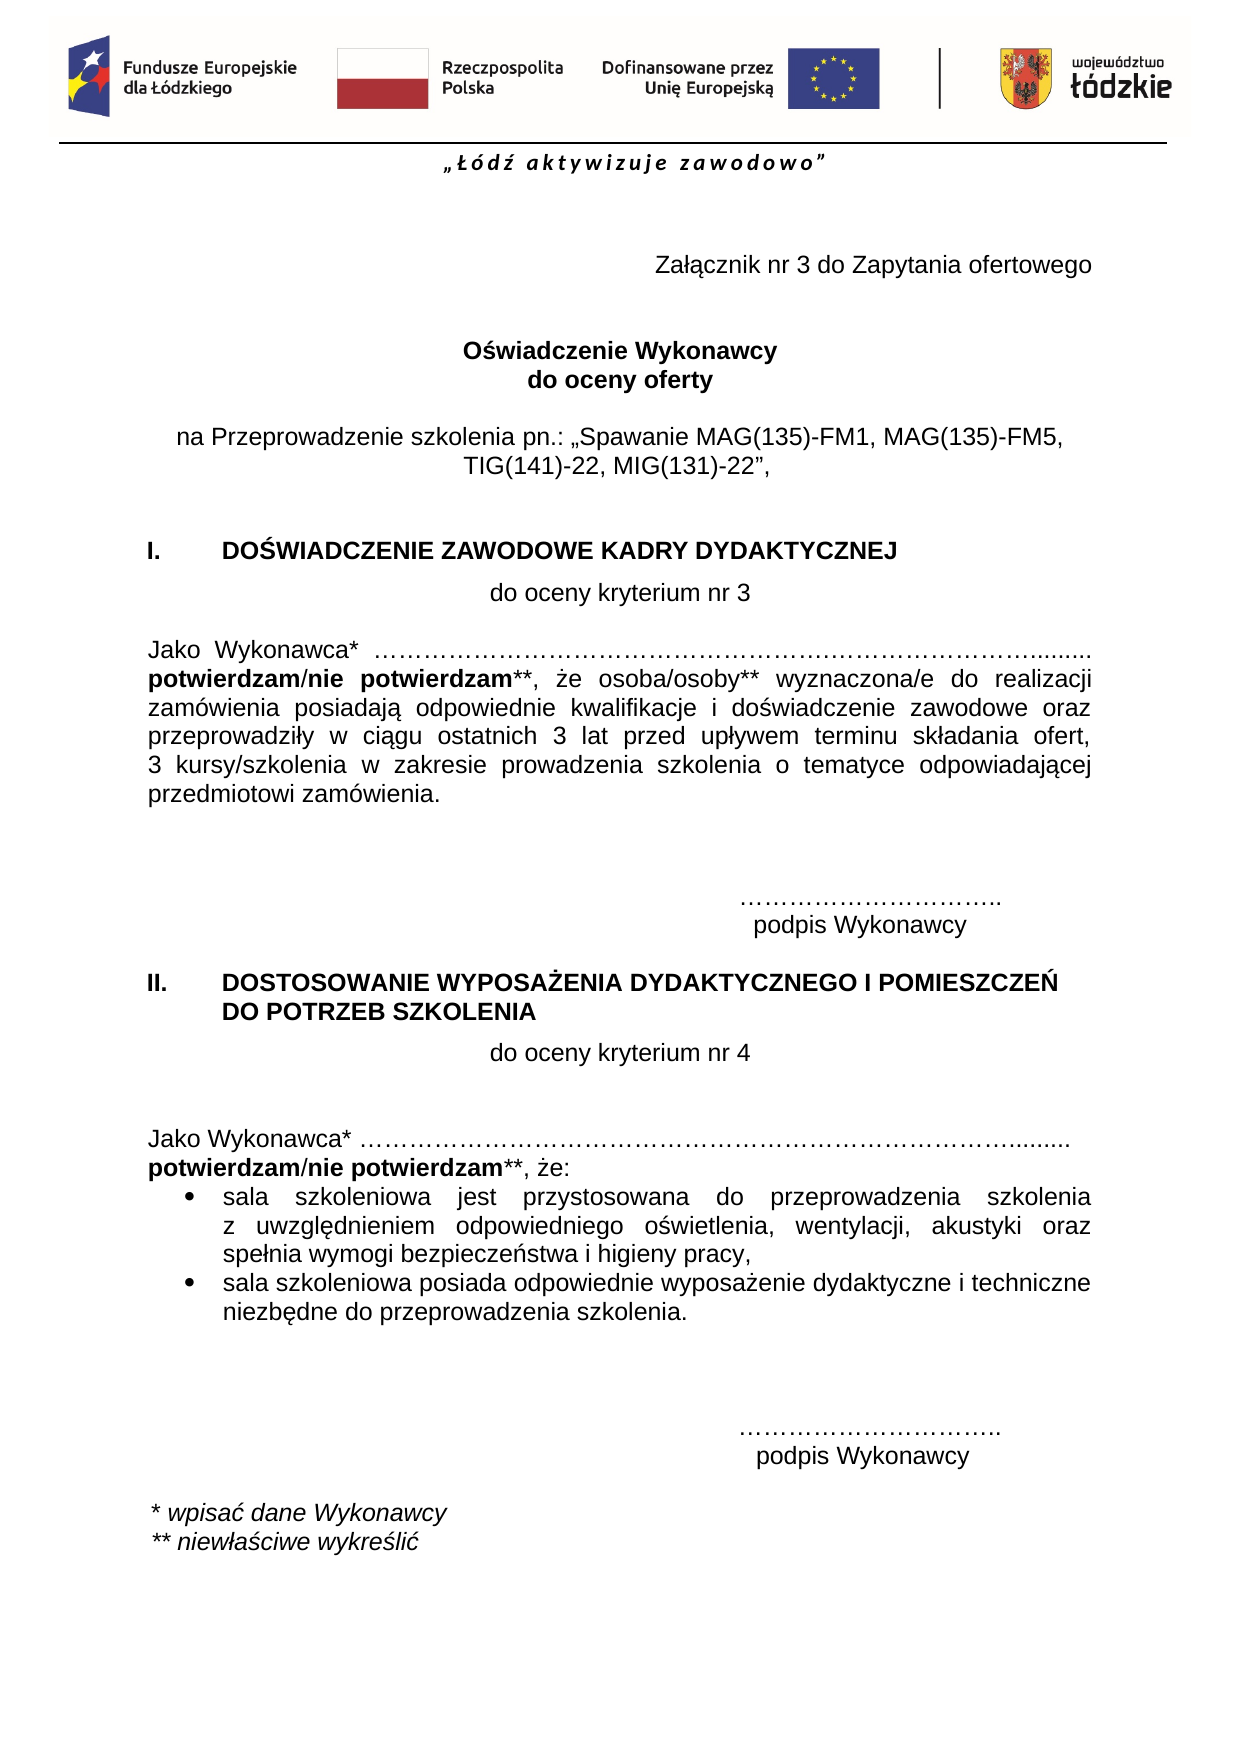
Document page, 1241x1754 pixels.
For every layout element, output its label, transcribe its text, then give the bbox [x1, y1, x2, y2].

text Oświadczenie Wykonawcy [148, 336, 1092, 364]
picture [48, 16, 1192, 137]
list sala szkoleniowa posiada odpowiednie wyposażenie dydaktyczne i techniczne niezbędne do przeprowadzenia szkolenia. [185, 1268, 1092, 1326]
text Jako Wykonawca* ……………………………………………….……………………......... potwierdzam/nie potwierdzam**, że osoba/osoby** wyznaczona/e do realizacji zamówienia posiadają odpowiednie kwalifikacje i doświadczenie zawodowe oraz przeprowadziły w ciągu ostatnich 3 lat przed upływem terminu składania ofert, 3 kursy/szkolenia w zakresie prowadzenia szkolenia o tematyce odpowiadającej przedmiotowi zamówienia. [148, 635, 1092, 808]
list DOŚWIADCZENIE ZAWODOWE KADRY DYDAKTYCZNEJ [147, 536, 1092, 565]
text do oceny oferty [148, 364, 1092, 393]
text ………………………….. [738, 882, 1092, 911]
text do oceny kryterium nr 4 [148, 1038, 1092, 1067]
text Jako Wykonawca* ……………………………………………………………………......... [148, 1124, 1092, 1153]
text ** niewłaściwe wykreślić [148, 1527, 1092, 1556]
text ………………………….. [204, 1412, 1092, 1441]
list sala szkoleniowa jest przystosowana do przeprowadzenia szkolenia z uwzględnieniem odpowiedniego oświetlenia, wentylacji, akustyki oraz spełnia wymogi bezpieczeństwa i higieny pracy, [185, 1182, 1092, 1268]
text podpis Wykonawcy [738, 1441, 1092, 1469]
text podpis Wykonawcy [753, 911, 1092, 939]
list DOSTOSOWANIE WYPOSAŻENIA DYDAKTYCZNEGO I POMIESZCZEŃ DO POTRZEB SZKOLENIA [147, 968, 1092, 1026]
text na Przeprowadzenie szkolenia pn.: „Spawanie MAG(135)-FM1, MAG(135)-FM5, TIG(141)-22, MIG(131)-22”, [148, 422, 1092, 508]
text * wpisać dane Wykonawcy [148, 1498, 1092, 1527]
text Załącznik nr 3 do Zapytania ofertowego [148, 250, 1092, 279]
text do oceny kryterium nr 3 [148, 578, 1092, 606]
text potwierdzam/nie potwierdzam**, że: [148, 1153, 1092, 1182]
